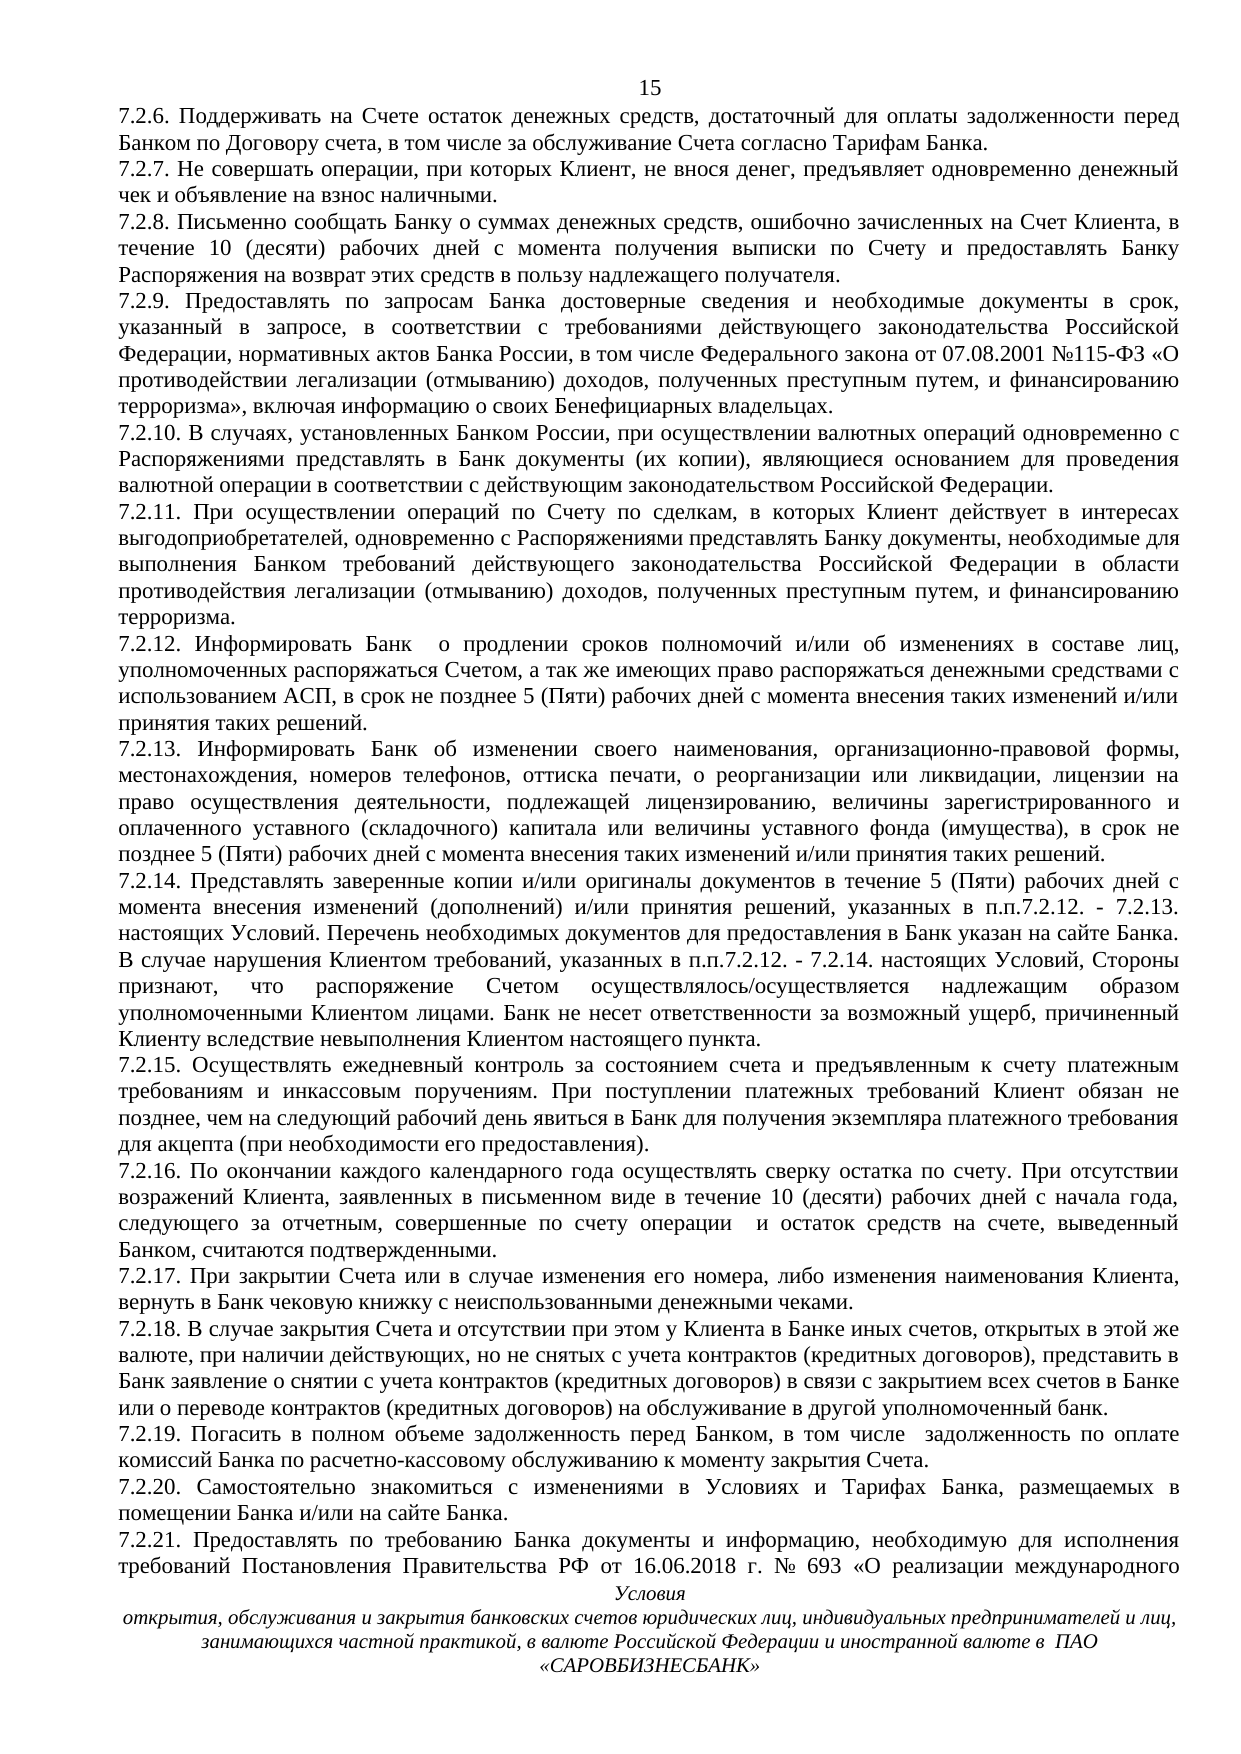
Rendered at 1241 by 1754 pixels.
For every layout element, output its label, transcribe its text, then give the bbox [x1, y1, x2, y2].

text 7.2.18. В случае закрытия Счета и отсутствии при этом у Клиента в Банке иных счетов, открытых в этой же валюте, при наличии действующих, но не снятых с учета контрактов (кредитных договоров), представить в Банк заявление о снятии с учета контрактов (кредитных договоров) в связи с закрытием всех счетов в Банке или о переводе контрактов (кредитных договоров) на обслуживание в другой уполномоченный банк. [118, 1315, 1181, 1420]
text 7.2.10. В случаях, установленных Банком России, при осуществлении валютных операций одновременно с Распоряжениями представлять в Банк документы (их копии), являющиеся основанием для проведения валютной операции в соответствии с действующим законодательством Российской Федерации. [118, 419, 1181, 498]
text 7.2.16. По окончании каждого календарного года осуществлять сверку остатка по счету. При отсутствии возражений Клиента, заявленных в письменном виде в течение 10 (десяти) рабочих дней с начала года, следующего за отчетным, совершенные по счету операции и остаток средств на счете, выведенный Банком, считаются подтвержденными. [118, 1157, 1181, 1262]
text 7.2.13. Информировать Банк об изменении своего наименования, организационно-правовой формы, местонахождения, номеров телефонов, оттиска печати, о реорганизации или ликвидации, лицензии на право осуществления деятельности, подлежащей лицензированию, величины зарегистрированного и оплаченного уставного (складочного) капитала или величины уставного фонда (имущества), в срок не позднее 5 (Пяти) рабочих дней с момента внесения таких изменений и/или принятия таких решений. [118, 735, 1181, 867]
text 7.2.8. Письменно сообщать Банку о суммах денежных средств, ошибочно зачисленных на Счет Клиента, в течение 10 (десяти) рабочих дней с момента получения выписки по Счету и предоставлять Банку Распоряжения на возврат этих средств в пользу надлежащего получателя. [118, 208, 1181, 287]
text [118, 1526, 1181, 1578]
text 7.2.14. Представлять заверенные копии и/или оригиналы документов в течение 5 (Пяти) рабочих дней с момента внесения изменений (дополнений) и/или принятия решений, указанных в п.п.7.2.12. - 7.2.13. настоящих Условий. Перечень необходимых документов для предоставления в Банк указан на сайте Банка. В случае нарушения Клиентом требований, указанных в п.п.7.2.12. - 7.2.14. настоящих Условий, Стороны признают, что распоряжение Счетом осуществлялось/осуществляется надлежащим образом уполномоченными Клиентом лицами. Банк не несет ответственности за возможный ущерб, причиненный Клиенту вследствие невыполнения Клиентом настоящего пункта. [118, 867, 1181, 1051]
text 7.2.15. Осуществлять ежедневный контроль за состоянием счета и предъявленным к счету платежным требованиям и инкассовым поручениям. При поступлении платежных требований Клиент обязан не позднее, чем на следующий рабочий день явиться в Банк для получения экземпляра платежного требования для акцепта (при необходимости его предоставления). [118, 1051, 1181, 1157]
text 7.2.11. При осуществлении операций по Счету по сделкам, в которых Клиент действует в интересах выгодоприобретателей, одновременно с Распоряжениями представлять Банку документы, необходимые для выполнения Банком требований действующего законодательства Российской Федерации в области противодействия легализации (отмыванию) доходов, полученных преступным путем, и финансированию терроризма. [118, 498, 1181, 629]
text 7.2.12. Информировать Банк о продлении сроков полномочий и/или об изменениях в составе лиц, уполномоченных распоряжаться Счетом, а так же имеющих право распоряжаться денежными средствами с использованием АСП, в срок не позднее 5 (Пяти) рабочих дней с момента внесения таких изменений и/или принятия таких решений. [118, 629, 1181, 735]
text 7.2.6. Поддерживать на Счете остаток денежных средств, достаточный для оплаты задолженности перед Банком по Договору счета, в том числе за обслуживание Счета согласно Тарифам Банка. [118, 102, 1181, 155]
text 7.2.20. Самостоятельно знакомиться с изменениями в Условиях и Тарифах Банка, размещаемых в помещении Банка и/или на сайте Банка. [118, 1473, 1181, 1526]
text 7.2.9. Предоставлять по запросам Банка достоверные сведения и необходимые документы в срок, указанный в запросе, в соответствии с требованиями действующего законодательства Российской Федерации, нормативных актов Банка России, в том числе Федерального закона от 07.08.2001 №115-ФЗ «О противодействии легализации (отмыванию) доходов, полученных преступным путем, и финансированию терроризма», включая информацию о своих Бенефициарных владельцах. [118, 287, 1181, 419]
text 7.2.19. Погасить в полном объеме задолженность перед Банком, в том числе задолженность по оплате комиссий Банка по расчетно-кассовому обслуживанию к моменту закрытия Счета. [118, 1420, 1181, 1473]
text 7.2.7. Не совершать операции, при которых Клиент, не внося денег, предъявляет одновременно денежный чек и объявление на взнос наличными. [118, 155, 1181, 208]
text 7.2.17. При закрытии Счета или в случае изменения его номера, либо изменения наименования Клиента, вернуть в Банк чековую книжку с неиспользованными денежными чеками. [118, 1262, 1181, 1315]
